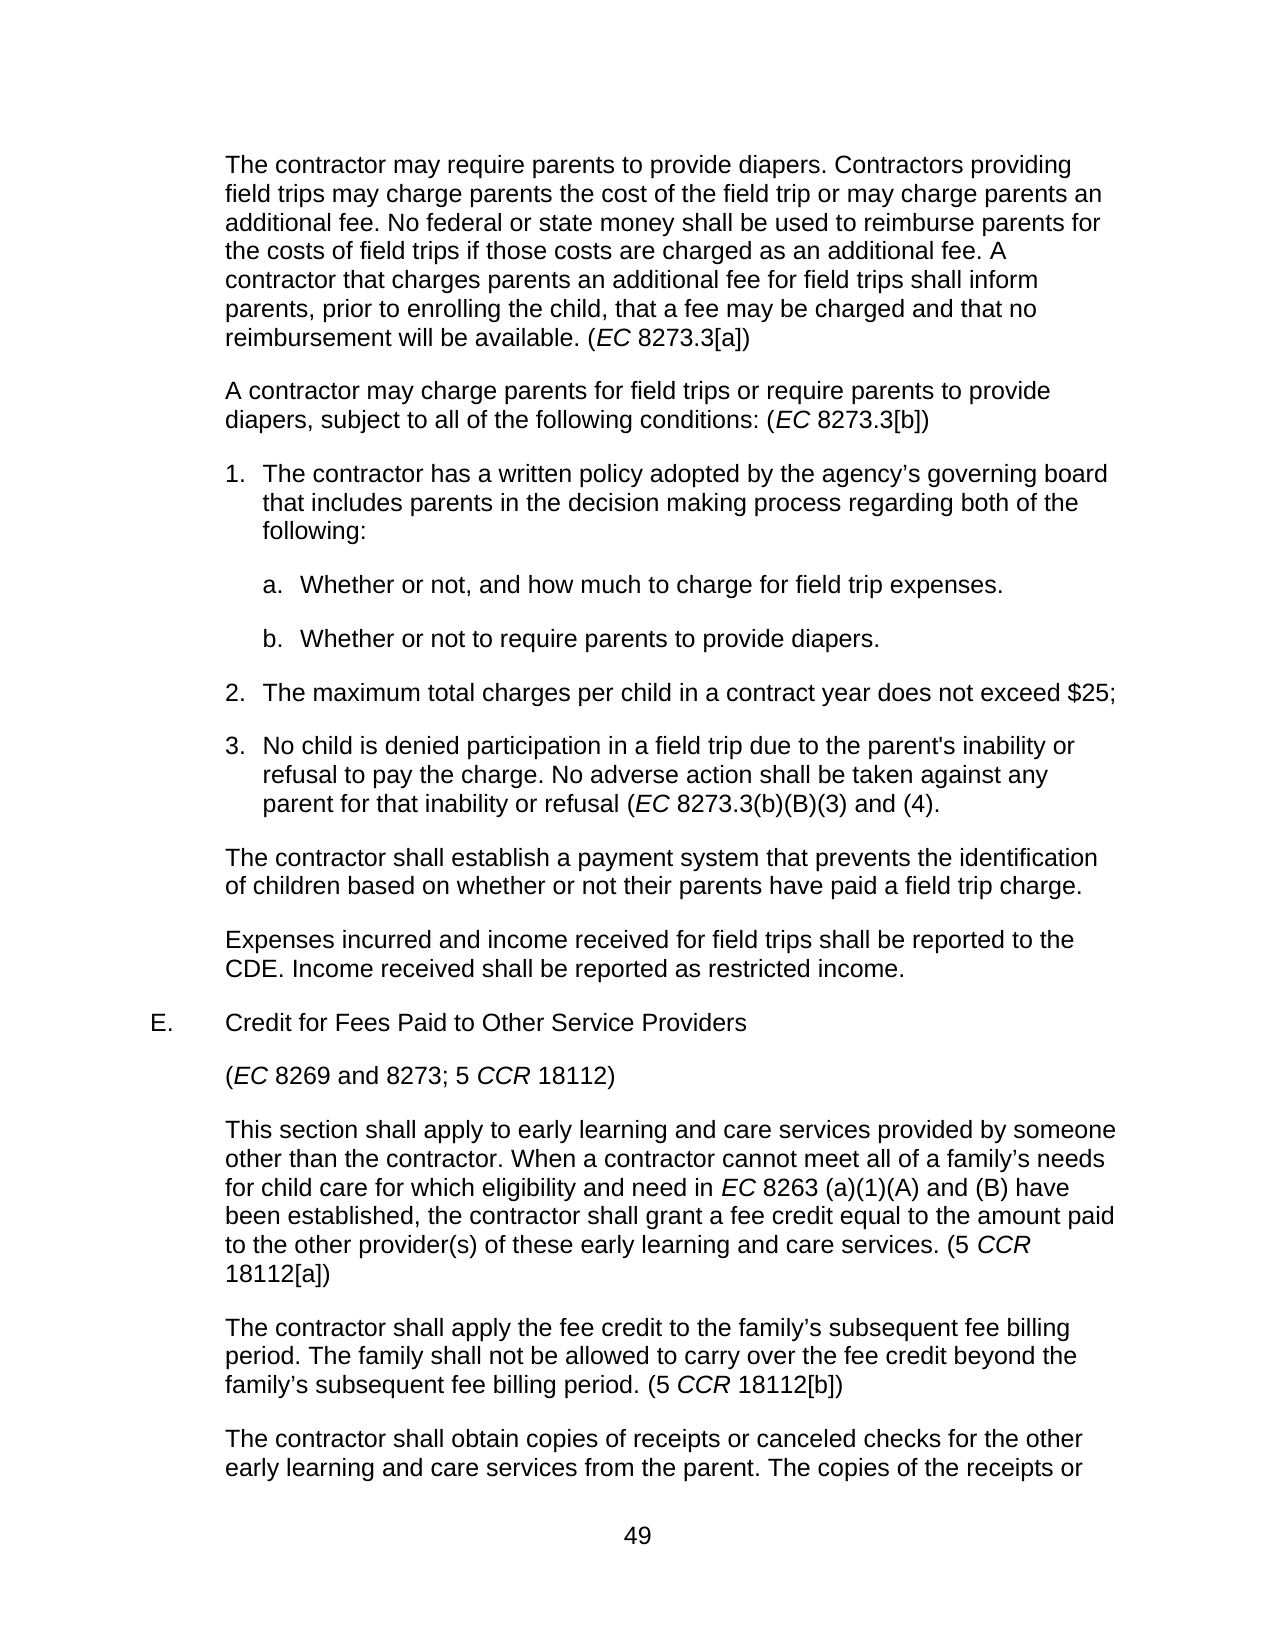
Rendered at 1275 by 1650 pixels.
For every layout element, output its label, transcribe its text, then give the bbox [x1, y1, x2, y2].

text The contractor shall apply the fee credit to the family’s subsequent fee billing period. The family shall not be allowed to carry over the fee credit beyond the family’s subsequent fee billing period. (5 CCR 18112[b]) [225, 1312, 1125, 1399]
list The maximum total charges per child in a contract year does not exceed $25; [225, 677, 1125, 706]
text A contractor may charge parents for field trips or require parents to provide diapers, subject to all of the following conditions: (EC 8273.3[b]) [225, 376, 1125, 434]
text (EC 8269 and 8273; 5 CCR 18112) [150, 1061, 1125, 1090]
list Whether or not to require parents to provide diapers. [262, 624, 1125, 652]
list No child is denied participation in a field trip due to the parent's inability or refusal to pay the charge. No adverse action shall be taken against any parent for that inability or refusal (EC 8273.3(b)(B)(3) and (4). [225, 731, 1125, 817]
list Whether or not, and how much to charge for field trip expenses. [262, 570, 1125, 599]
text The contractor shall establish a payment system that prevents the identification of children based on whether or not their parents have paid a field trip charge. [225, 842, 1125, 900]
list The contractor has a written policy adopted by the agency’s governing board that includes parents in the decision making process regarding both of the following: [225, 459, 1125, 545]
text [225, 1424, 1125, 1481]
text The contractor may require parents to provide diapers. Contractors providing field trips may charge parents the cost of the field trip or may charge parents an additional fee. No federal or state money shall be used to reimburse parents for the costs of field trips if those costs are charged as an additional fee. A contractor that charges parents an additional fee for field trips shall inform parents, prior to enrolling the child, that a fee may be charged and that no reimbursement will be available. (EC 8273.3[a]) [225, 150, 1125, 351]
text This section shall apply to early learning and care services provided by someone other than the contractor. When a contractor cannot meet all of a family’s needs for child care for which eligibility and need in EC 8263 (a)(1)(A) and (B) have been established, the contractor shall grant a fee credit equal to the amount paid to the other provider(s) of these early learning and care services. (5 CCR 18112[a]) [225, 1115, 1125, 1287]
text Expenses incurred and income received for field trips shall be reported to the CDE. Income received shall be reported as restricted income. [225, 925, 1125, 982]
subtitle Credit for Fees Paid to Other Service Providers [150, 1007, 1125, 1036]
